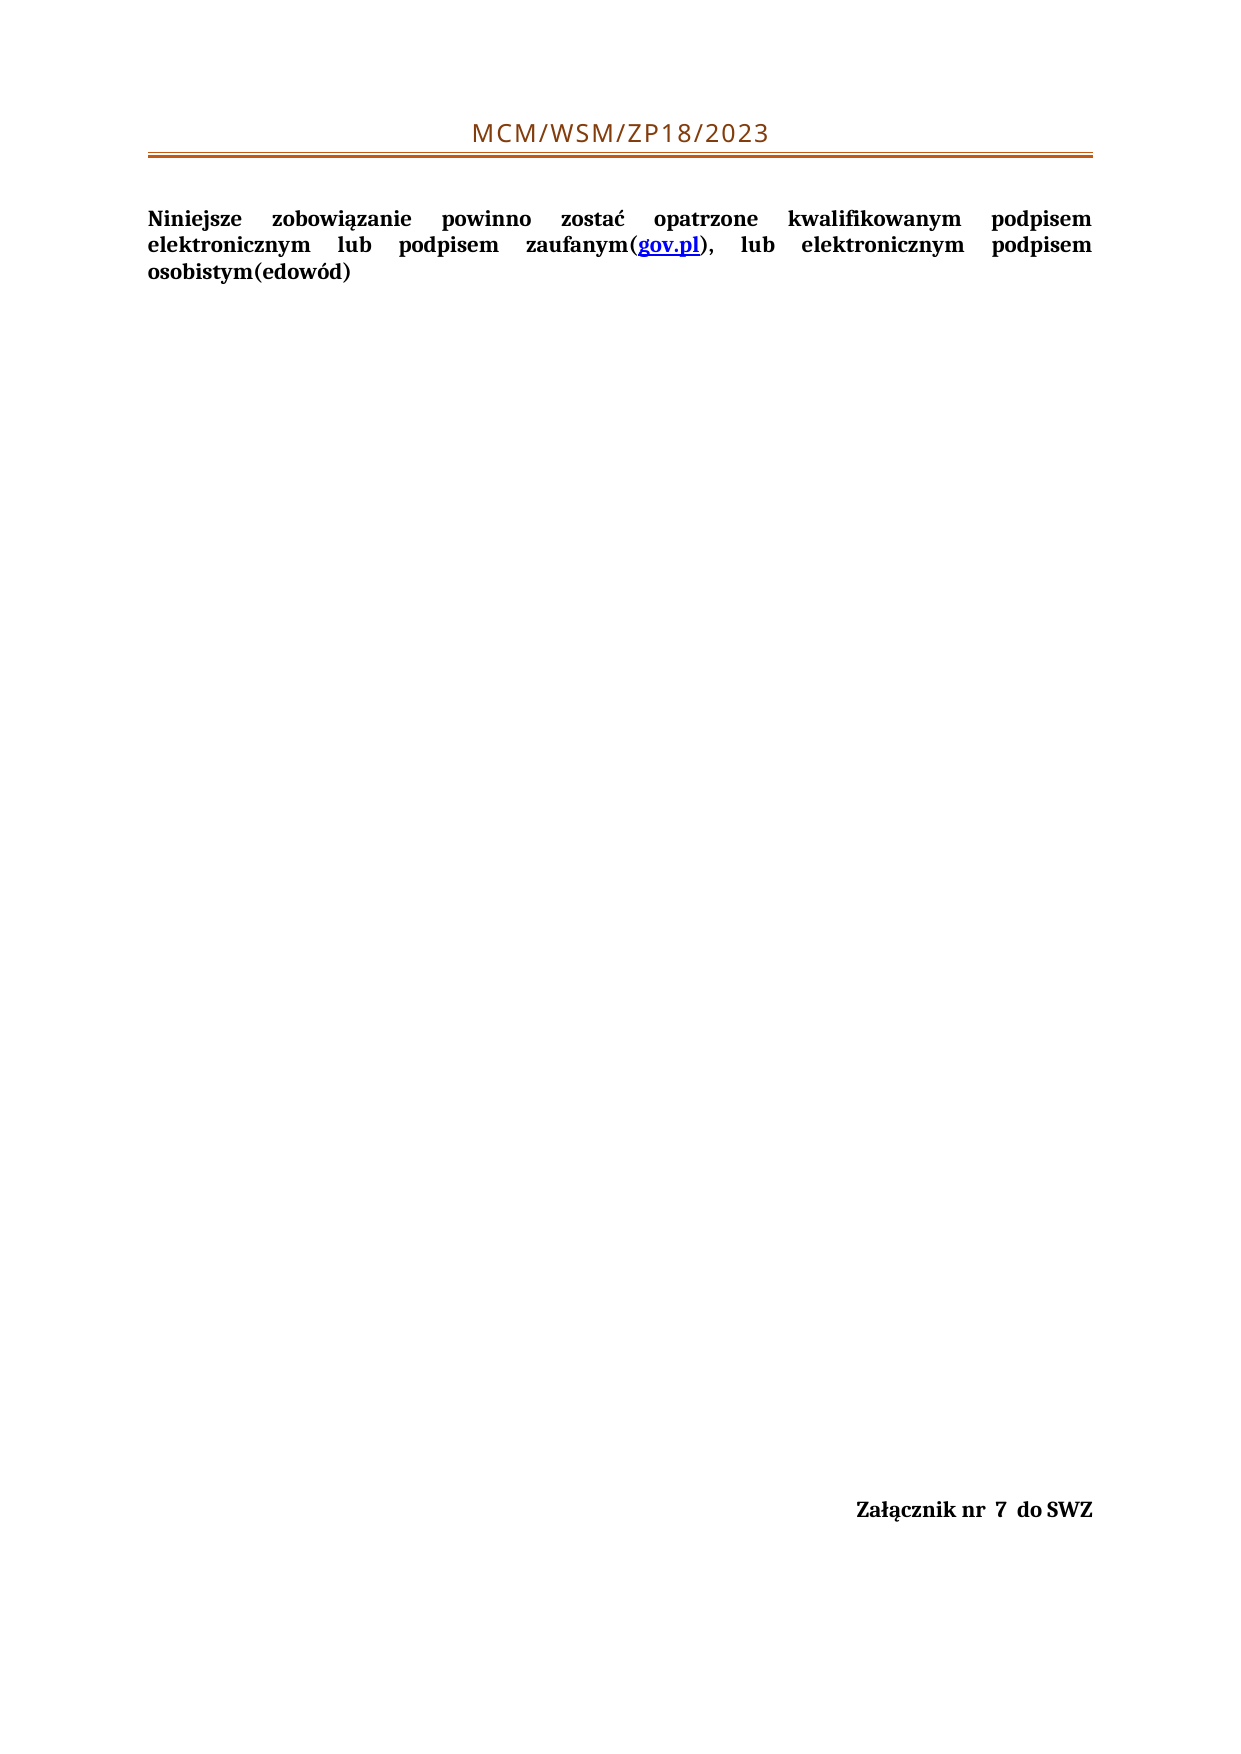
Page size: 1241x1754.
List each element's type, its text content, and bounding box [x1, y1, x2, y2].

text Niniejsze zobowiązanie powinno zostać opatrzone kwalifikowanym podpisem elektronicznym lub podpisem zaufanym(gov.pl), lub elektronicznym podpisem osobistym(edowód) [148, 206, 1093, 285]
text Załącznik nr 7 do SWZ [148, 1497, 1093, 1523]
